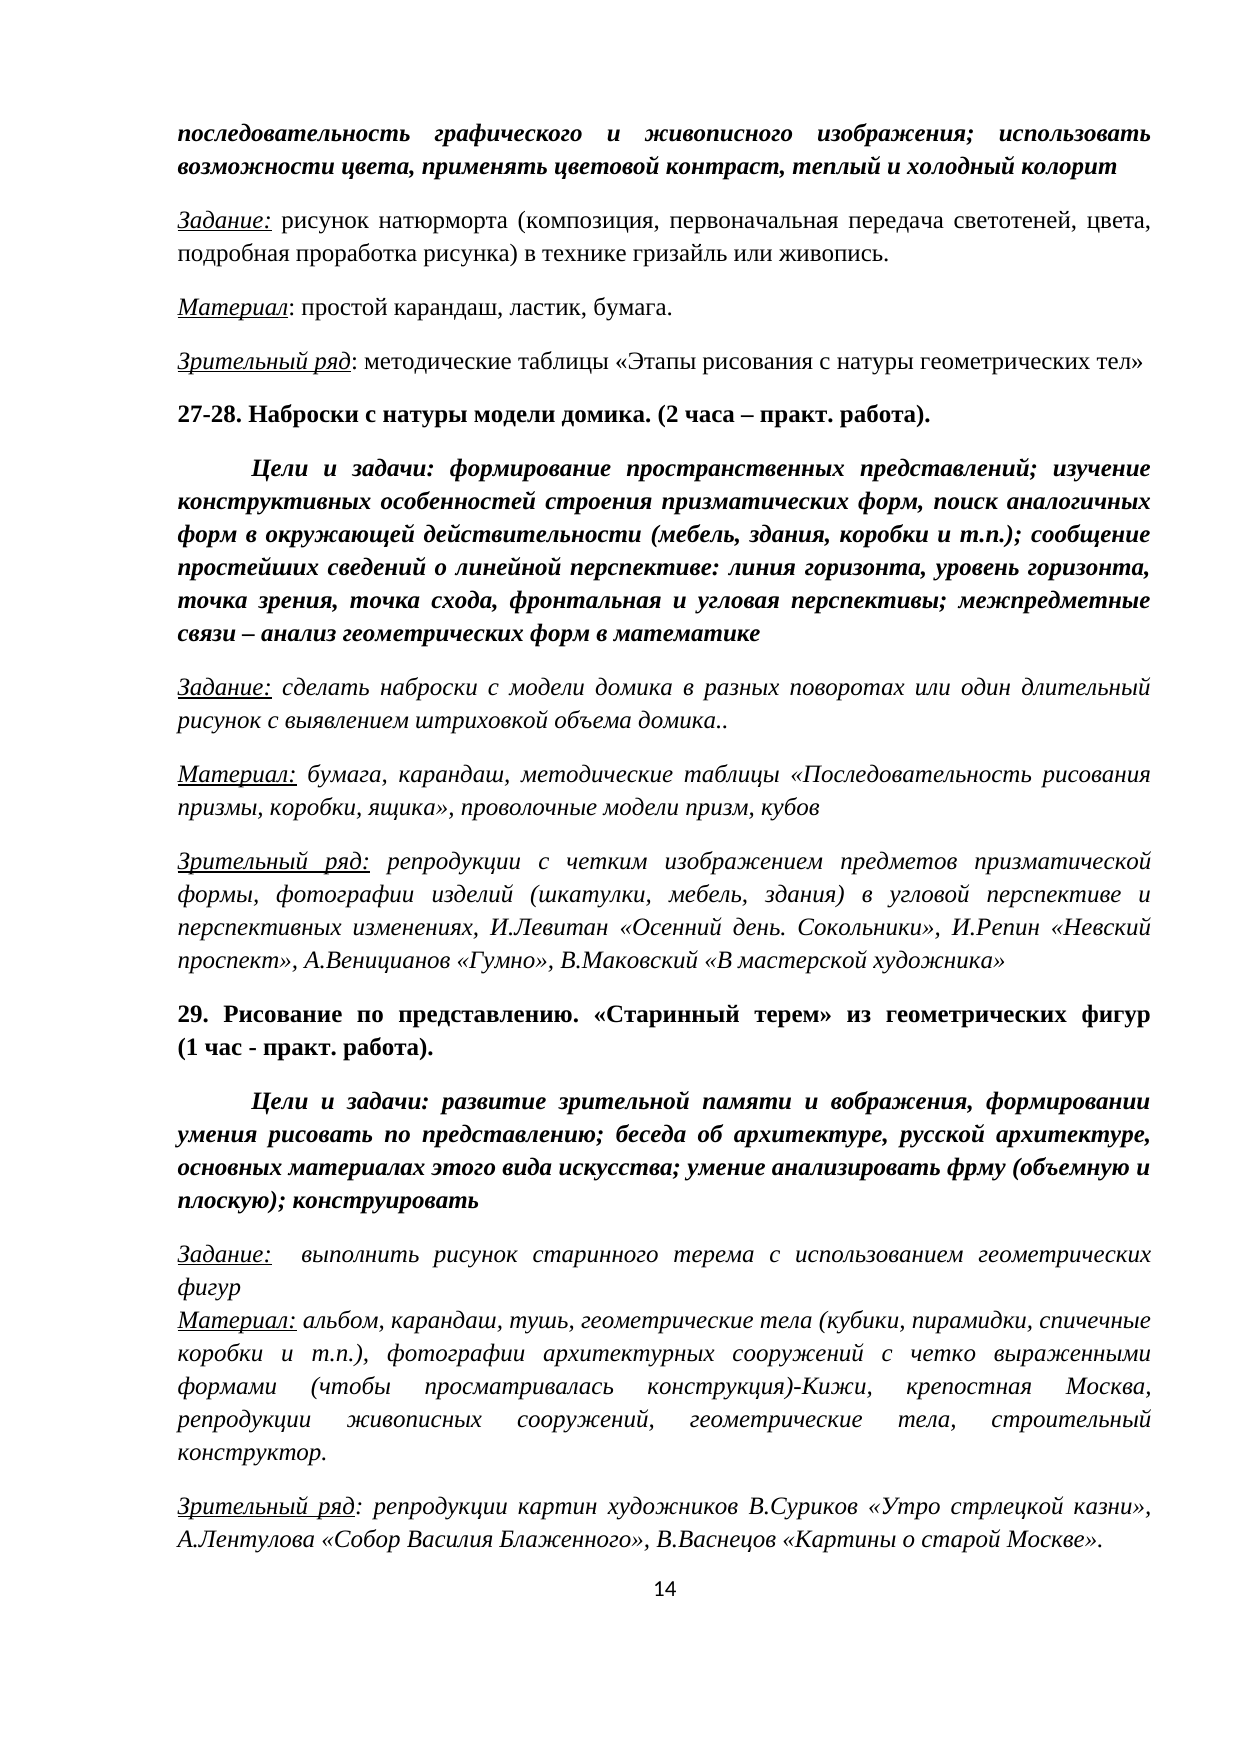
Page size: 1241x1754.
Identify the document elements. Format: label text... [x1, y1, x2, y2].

text Цели и задачи: формирование пространственных представлений; изучение конструктивных особенностей строения призматических форм, поиск аналогичных форм в окружающей действительности (мебель, здания, коробки и т.п.); сообщение простейших сведений о линейной перспективе: линия горизонта, уровень горизонта, точка зрения, точка схода, фронтальная и угловая перспективы; межпредметные связи – анализ геометрических форм в математике [177, 453, 1152, 647]
text Цели и задачи: развитие зрительной памяти и вображения, формировании умения рисовать по представлению; беседа об архитектуре, русской архитектуре, основных материалах этого вида искусства; умение анализировать фрму (объемную и плоскую); конструировать [177, 1086, 1152, 1214]
text Зрительный ряд: репродукции картин художников В.Суриков «Утро стрлецкой казни», А.Лентулова «Собор Василия Блаженного», В.Васнецов «Картины о старой Москве». [177, 1491, 1152, 1553]
text Задание: выполнить рисунок старинного терема с использованием геометрических фигур Материал: альбом, карандаш, тушь, геометрические тела (кубики, пирамидки, спичечные коробки и т.п.), фотографии архитектурных сооружений с четко выраженными формами (чтобы просматривалась конструкция)-Кижи, крепостная Москва, репродукции живописных сооружений, геометрические тела, строительный конструктор. [177, 1239, 1152, 1466]
text Задание: сделать наброски с модели домика в разных поворотах или один длительный рисунок с выявлением штриховкой объема домика.. [177, 672, 1152, 734]
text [177, 118, 1152, 180]
text 27-28. Наброски с натуры модели домика. (2 часа – практ. работа). [177, 399, 1152, 428]
text Материал: бумага, карандаш, методические таблицы «Последовательность рисования призмы, коробки, ящика», проволочные модели призм, кубов [177, 759, 1152, 821]
text 29. Рисование по представлению. «Старинный терем» из геометрических фигур (1 час - практ. работа). [177, 999, 1152, 1061]
text Зрительный ряд: методические таблицы «Этапы рисования с натуры геометрических тел» [177, 346, 1152, 374]
text Зрительный ряд: репродукции с четким изображением предметов призматической формы, фотографии изделий (шкатулки, мебель, здания) в угловой перспективе и перспективных изменениях, И.Левитан «Осенний день. Сокольники», И.Репин «Невский проспект», А.Веницианов «Гумно», В.Маковский «В мастерской художника» [177, 846, 1152, 974]
text Материал: простой карандаш, ластик, бумага. [177, 292, 1152, 321]
text Задание: рисунок натюрморта (композиция, первоначальная передача светотеней, цвета, подробная проработка рисунка) в технике гризайль или живопись. [177, 205, 1152, 267]
